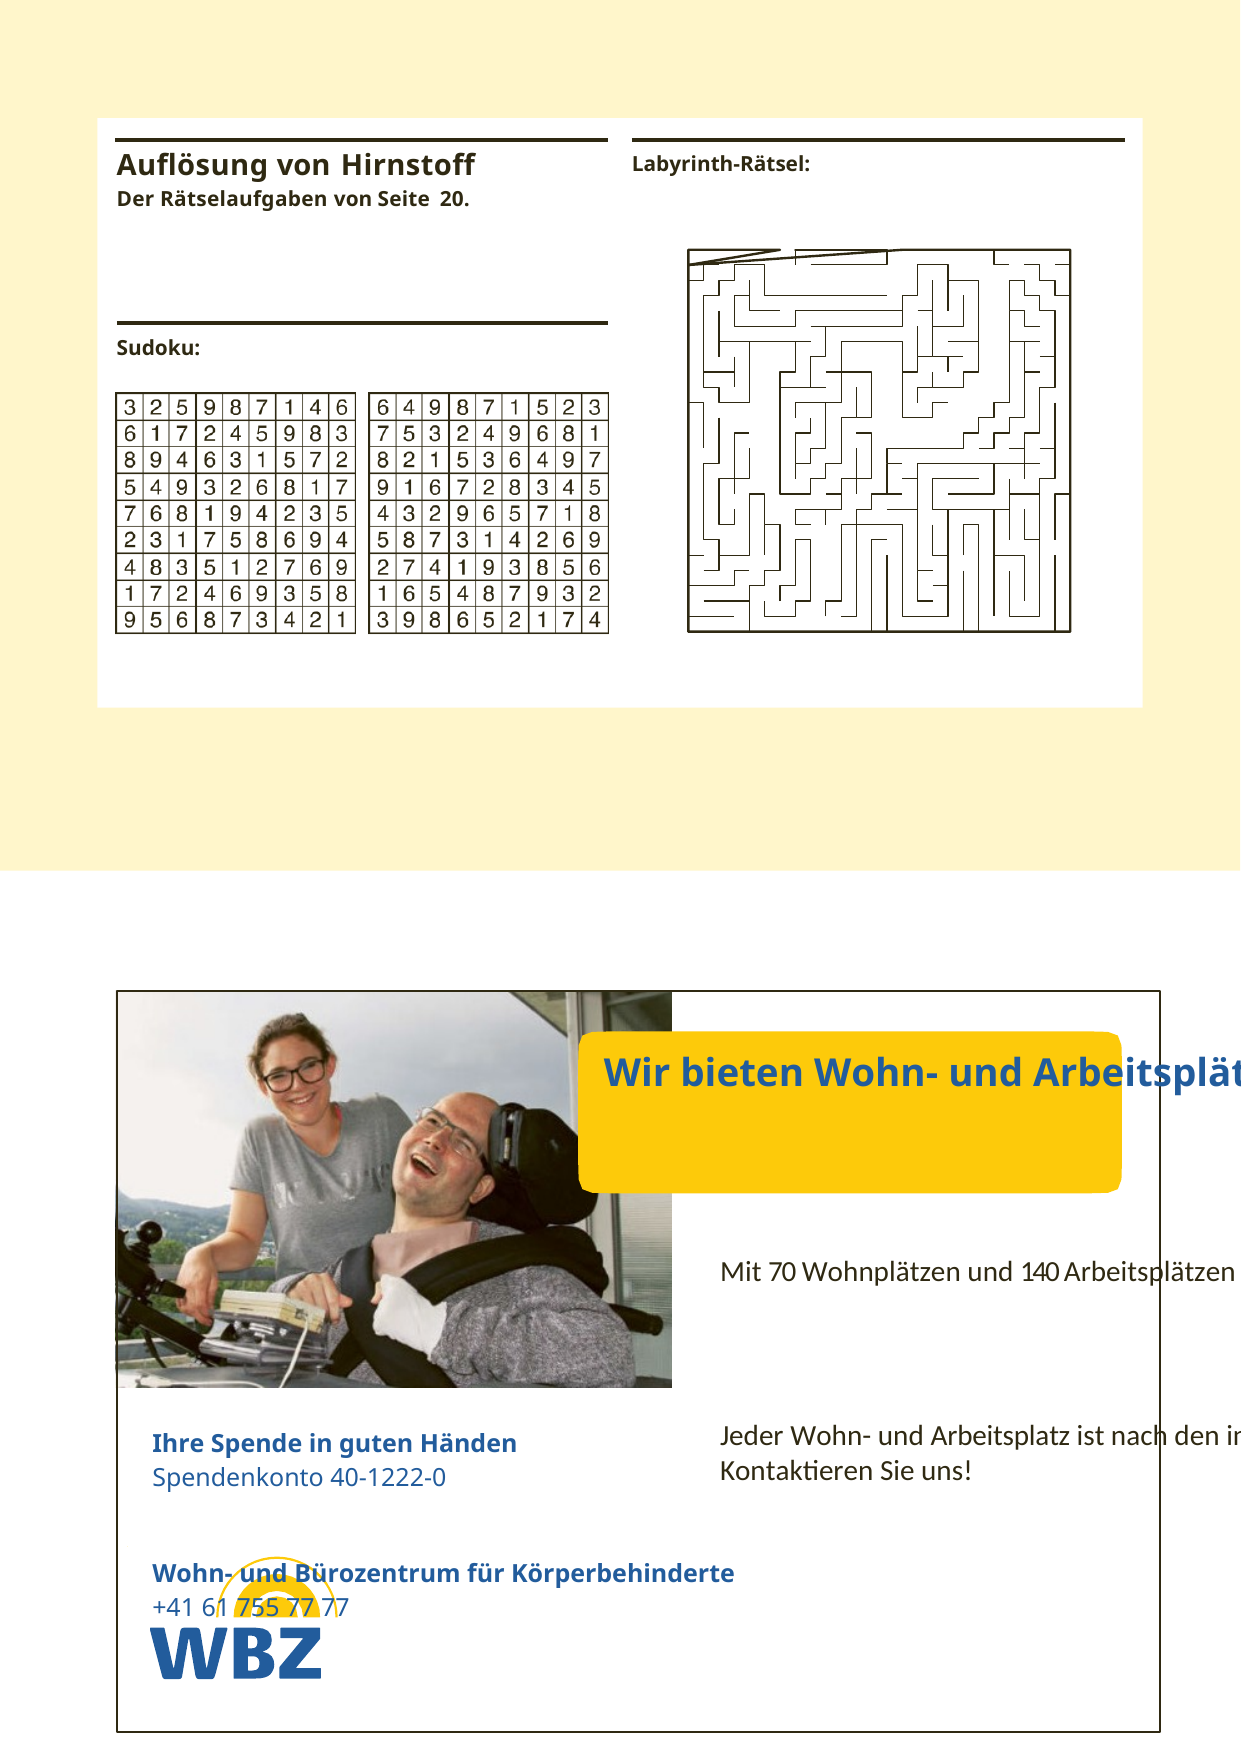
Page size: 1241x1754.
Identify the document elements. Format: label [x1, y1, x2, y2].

picture [115, 392, 356, 636]
picture [118, 992, 672, 1388]
picture [368, 392, 609, 636]
